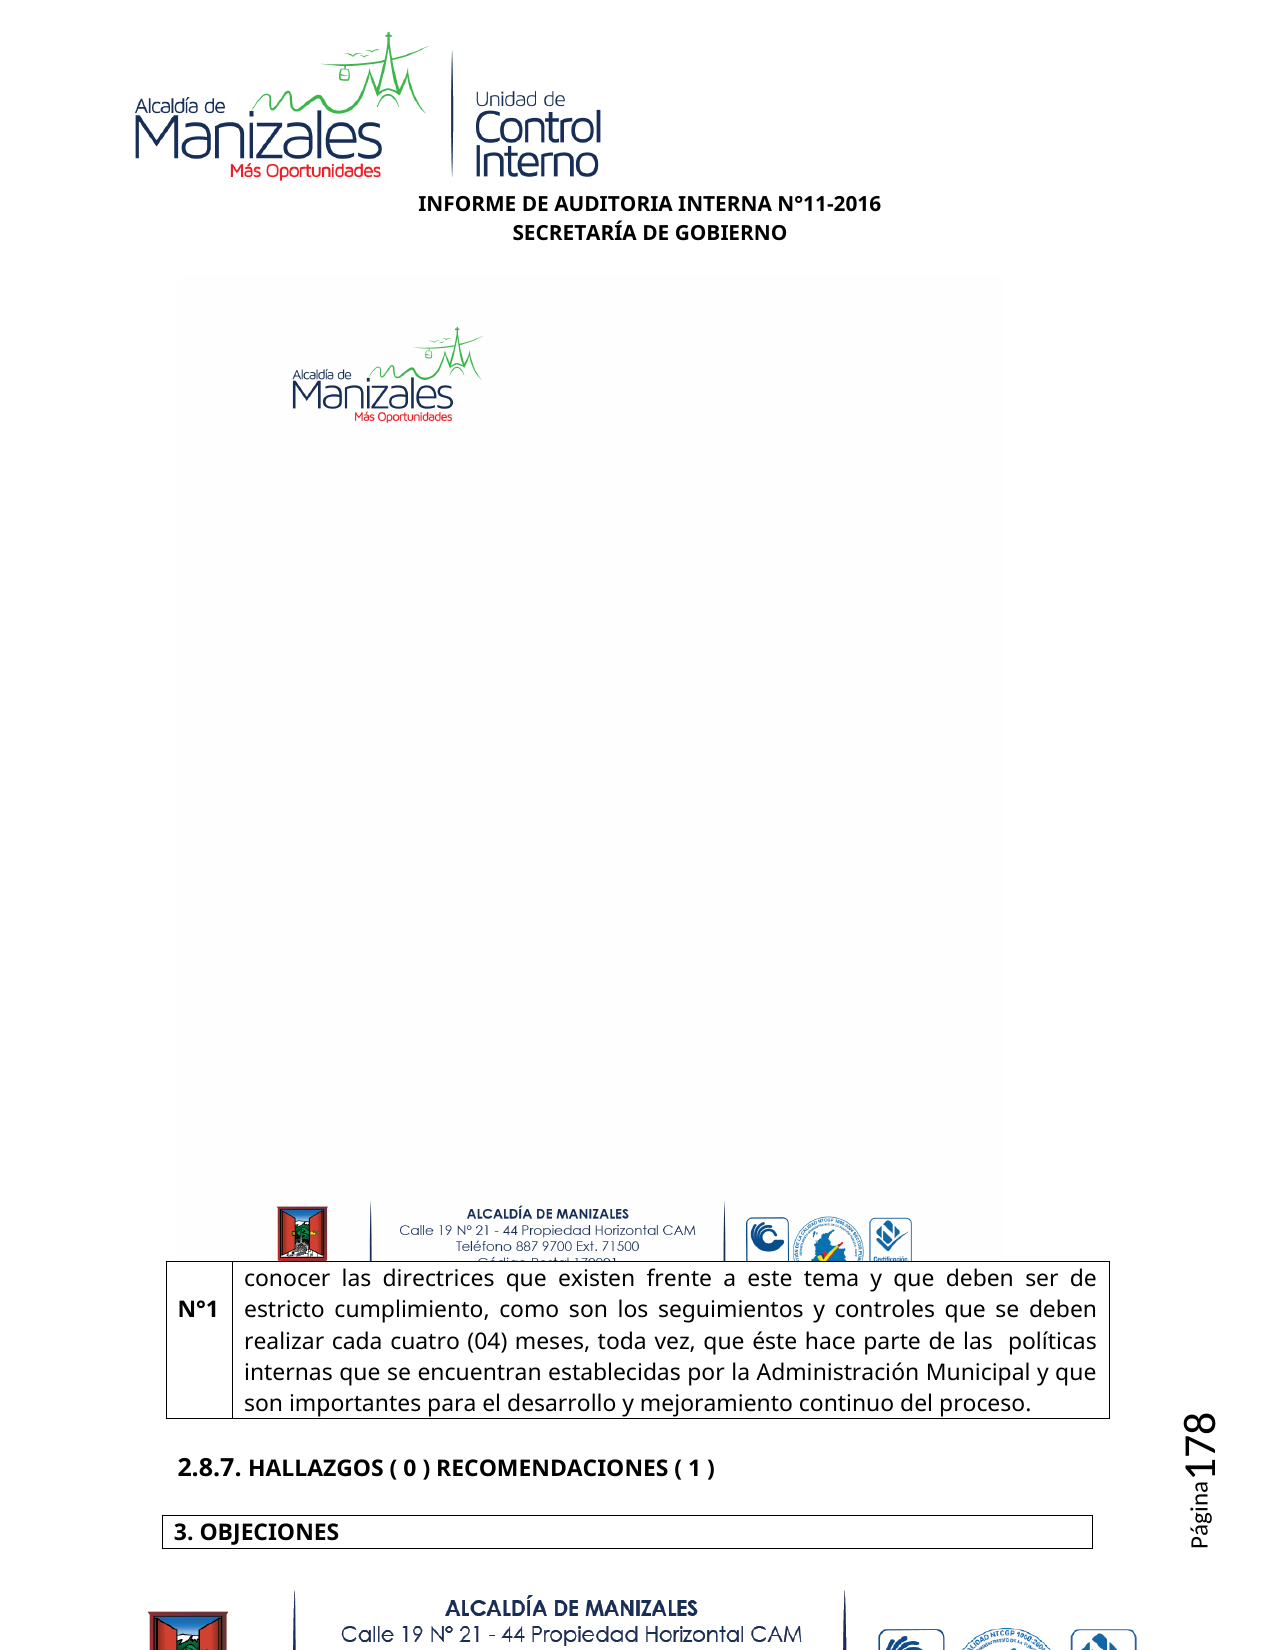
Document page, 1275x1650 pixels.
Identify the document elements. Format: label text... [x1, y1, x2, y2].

table_cell N°1 [167, 1262, 232, 1418]
picture [0, 1579, 1275, 1650]
table_header 3. OBJECIONES [163, 1516, 1092, 1547]
text 2.8.7. HALLAZGOS ( 0 ) RECOMENDACIONES ( 1 ) [177, 1450, 1122, 1484]
picture [0, 0, 1227, 1293]
table_cell Es conveniente que el Secretario de Despacho, socialice al interior con su equipo de trabajo el Mapa de Riesgos de la Secretaría, con el fin, de dar a conocer las directrices que existen frente a este tema y que deben ser de estricto cumplimiento, como son los seguimientos y controles que se deben realizar cada cuatro (04) meses, toda vez, que éste hace parte de las políticas internas que se encuentran establecidas por la Administración Municipal y que son importantes para el desarrollo y mejoramiento continuo del proceso. [233, 1262, 1109, 1418]
